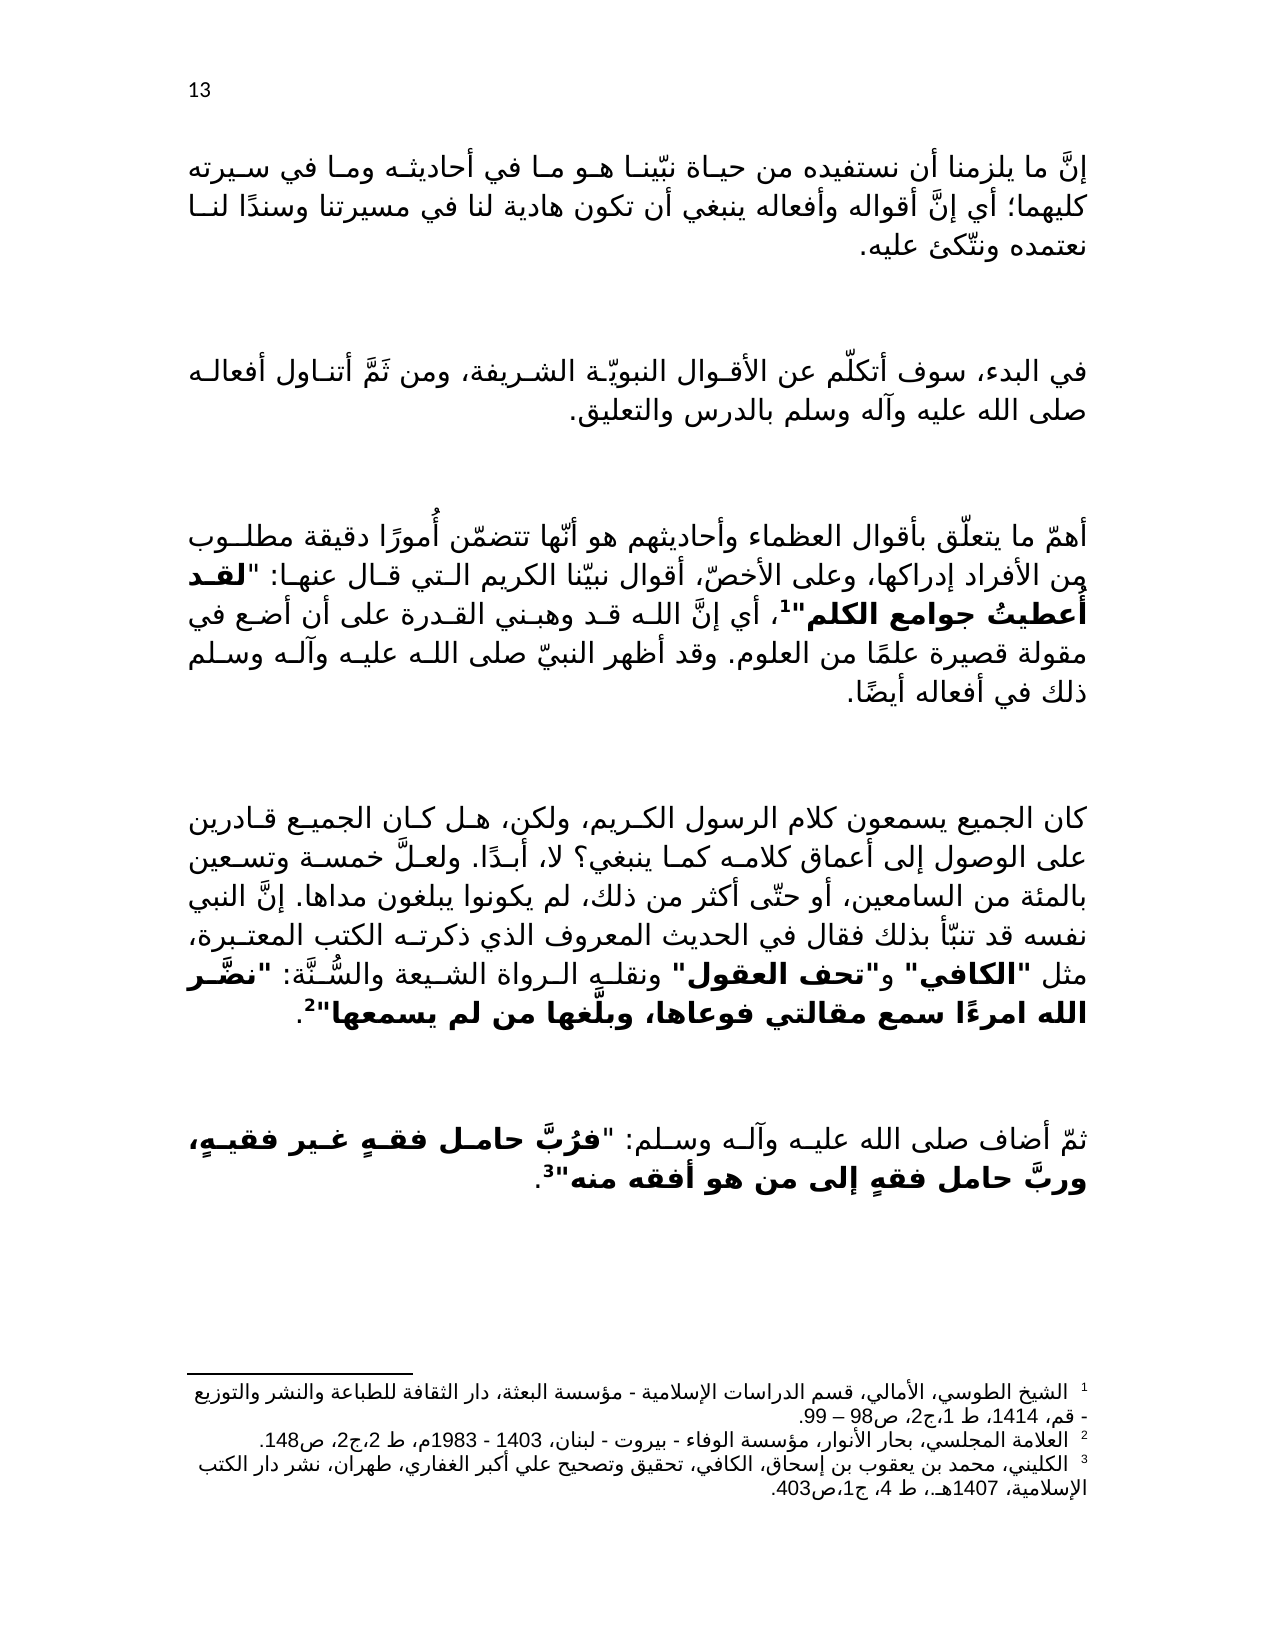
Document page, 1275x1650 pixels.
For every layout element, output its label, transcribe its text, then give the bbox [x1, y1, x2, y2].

text كان الجميع يسمعون كلام الرسول الكريم، ولكن، هل كان الجميع قادرين على الوصول إلى أعماق كلامه كما ينبغي؟ لا، أبدًا. ولعلَّ خمسة وتسعين بالمئة من السامعين، أو حتّى أكثر من ذلك، لم يكونوا يبلغون مداها. إنَّ النبي نفسه قد تنبّأ بذلك فقال في الحديث المعروف الذي ذكرته الكتب المعتبرة، مثل "الكافي" و"تحف العقول" ونقله الرواة الشيعة والسُّنَّة: "نضَّر الله امرءًا سمع مقالتي فوعاها، وبلَّغها من لم يسمعها". [187, 801, 1087, 1030]
text إنَّ ما يلزمنا أن نستفيده من حياة نبّينا هو ما في أحاديثه وما في سيرته كليهما؛ أي إنَّ أقواله وأفعاله ينبغي أن تكون هادية لنا في مسيرتنا وسندًا لنا نعتمده ونتّكئ عليه. [187, 150, 1087, 262]
text أهمّ ما يتعلّق بأقوال العظماء وأحاديثهم هو أنّها تتضمّن أُمورًا دقيقة مطلوب من الأفراد إدراكها، وعلى الأخصّ، أقوال نبيّنا الكريم التي قال عنها: "لقد أُعطيتُ جوامع الكلم"، أي إنَّ الله قد وهبني القدرة على أن أضع في مقولة قصيرة علمًا من العلوم. وقد أظهر النبيّ صلى الله عليه وآله وسلم ذلك في أفعاله أيضًا. [187, 519, 1087, 709]
text في البدء، سوف أتكلّم عن الأقوال النبويّة الشريفة، ومن ثَمَّ أتناول أفعاله صلى الله عليه وآله وسلم بالدرس والتعليق. [187, 354, 1087, 427]
text ثمّ أضاف صلى الله عليه وآله وسلم: "فرُبَّ حامل فقهٍ غير فقيهٍ، وربَّ حامل فقهٍ إلى من هو أفقه منه". [187, 1122, 1087, 1195]
